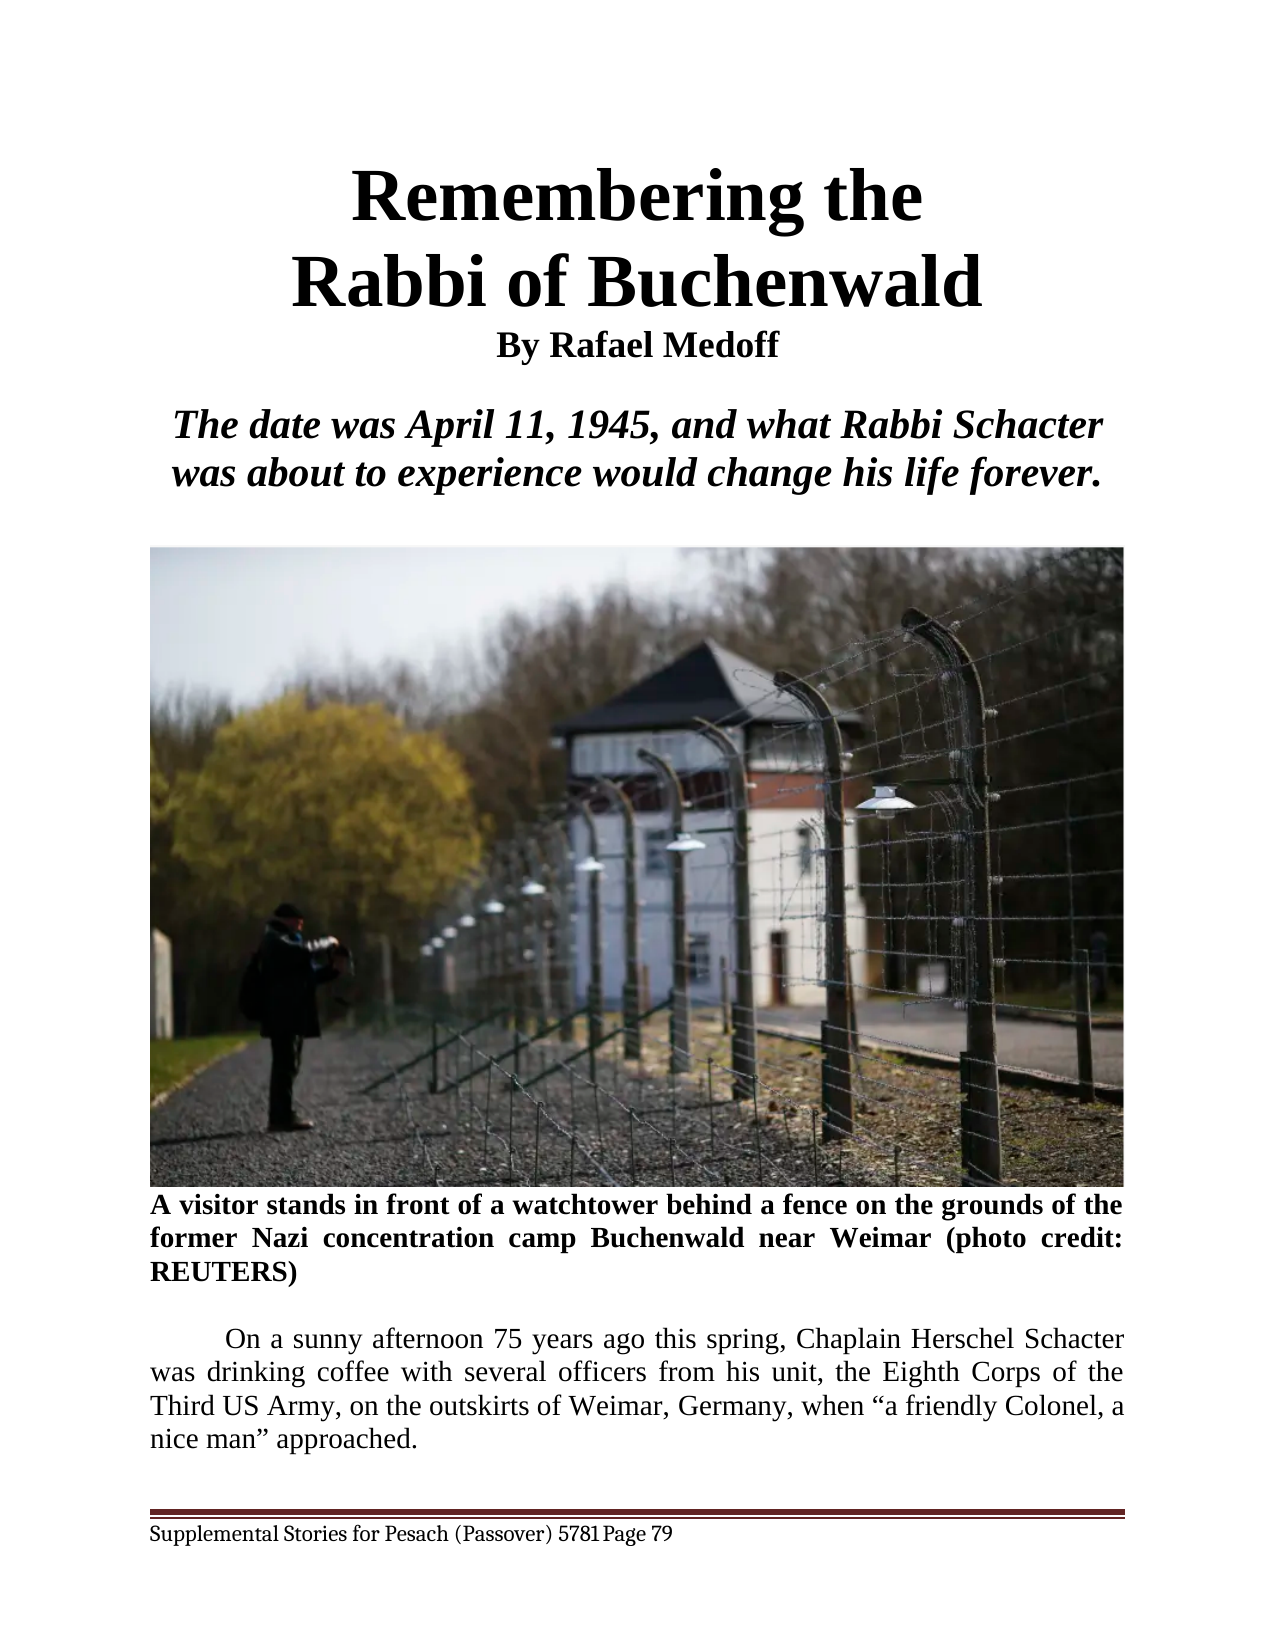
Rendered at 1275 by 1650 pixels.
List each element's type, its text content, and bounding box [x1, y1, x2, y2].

text On a sunny afternoon 75 years ago this spring, Chaplain Herschel Schacter was drinking coffee with several officers from his unit, the Eighth Corps of the Third US Army, on the outskirts of Weimar, Germany, when “a friendly Colonel, a nice man” approached. [150, 1321, 1125, 1455]
text By Rafael Medoff [150, 322, 1125, 366]
text Rabbi of Buchenwald [150, 236, 1125, 322]
text Remembering the [150, 150, 1125, 236]
text The date was April 11, 1945, and what Rabbi Schacter was about to experience would change his life forever. [150, 399, 1125, 495]
text A visitor stands in front of a watchtower behind a fence on the grounds of the former Nazi concentration camp Buchenwald near Weimar (photo credit: REUTERS) [150, 1187, 1125, 1287]
picture [150, 545, 1125, 1187]
